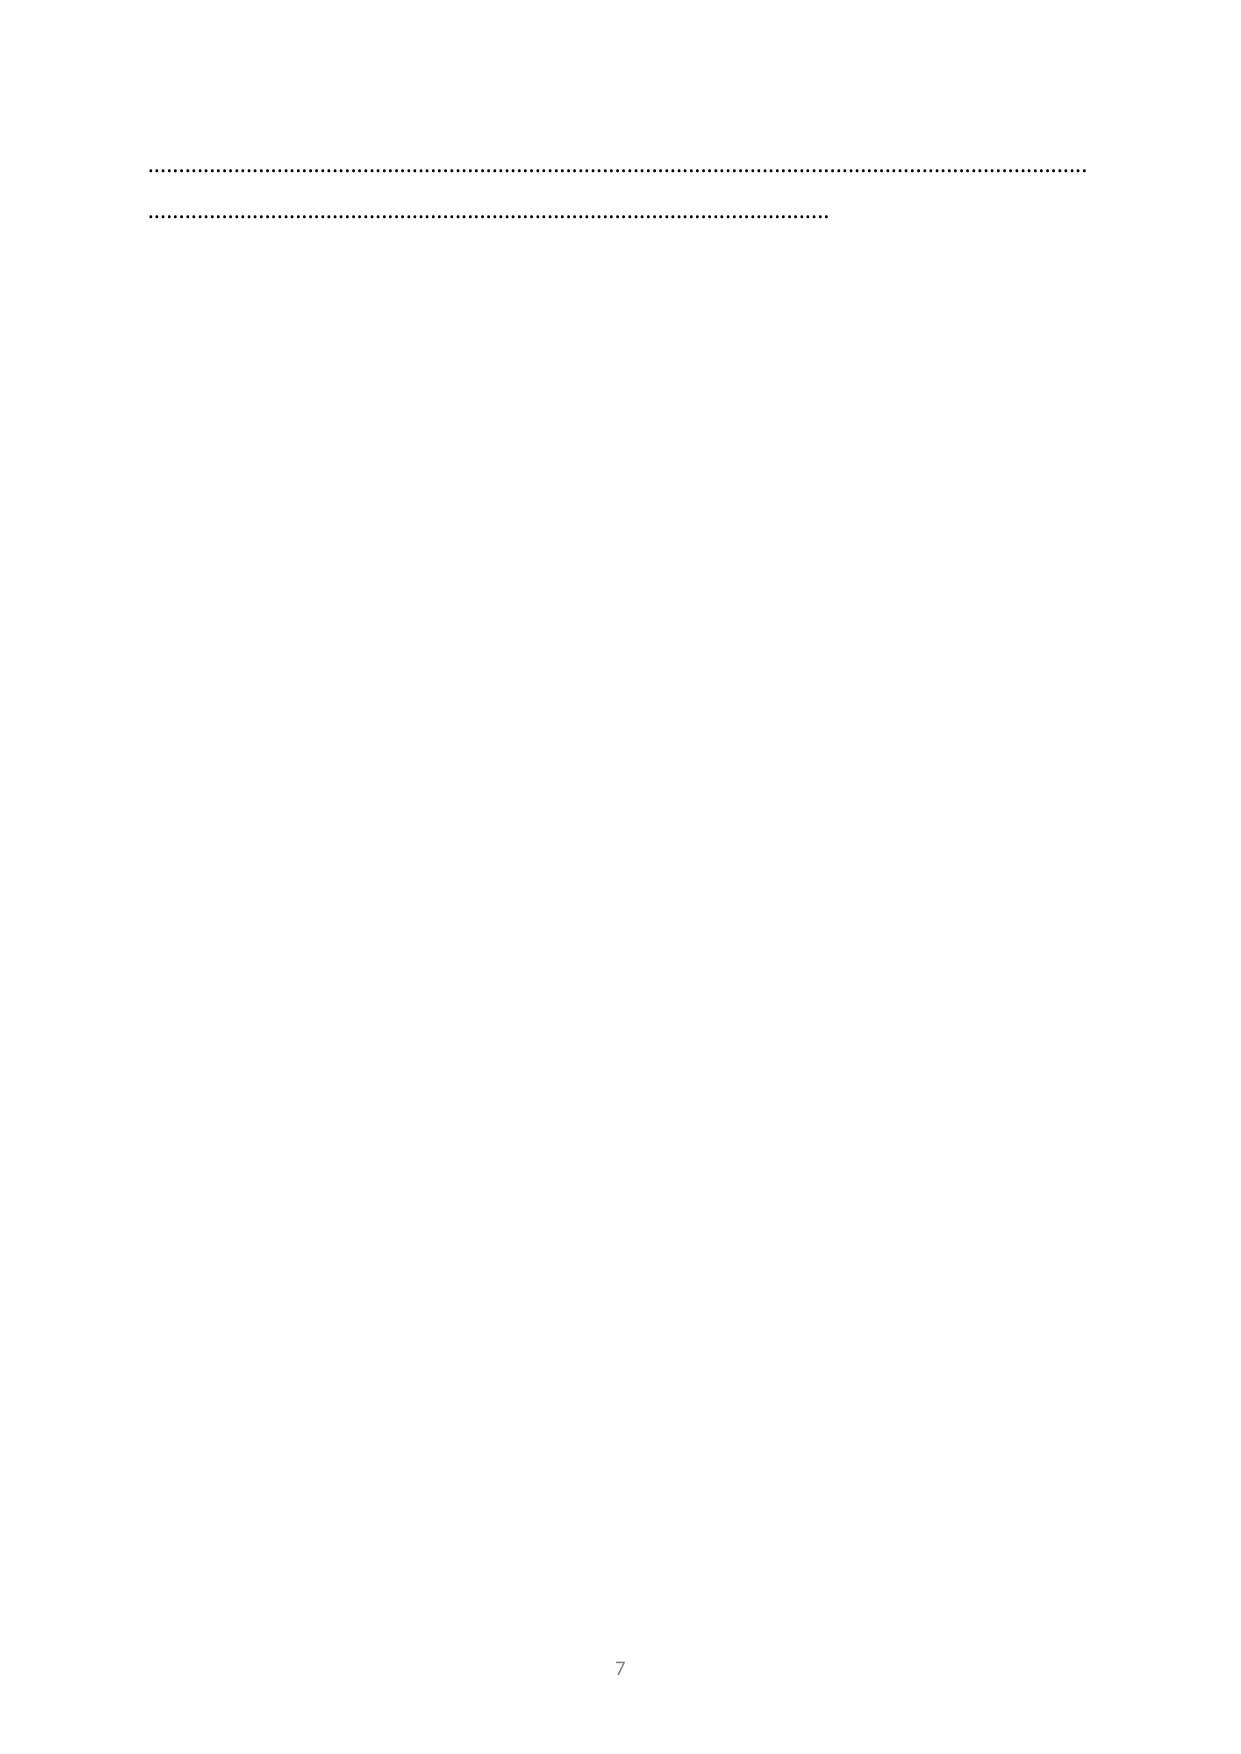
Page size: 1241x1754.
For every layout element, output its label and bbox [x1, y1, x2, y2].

text [148, 148, 1093, 226]
